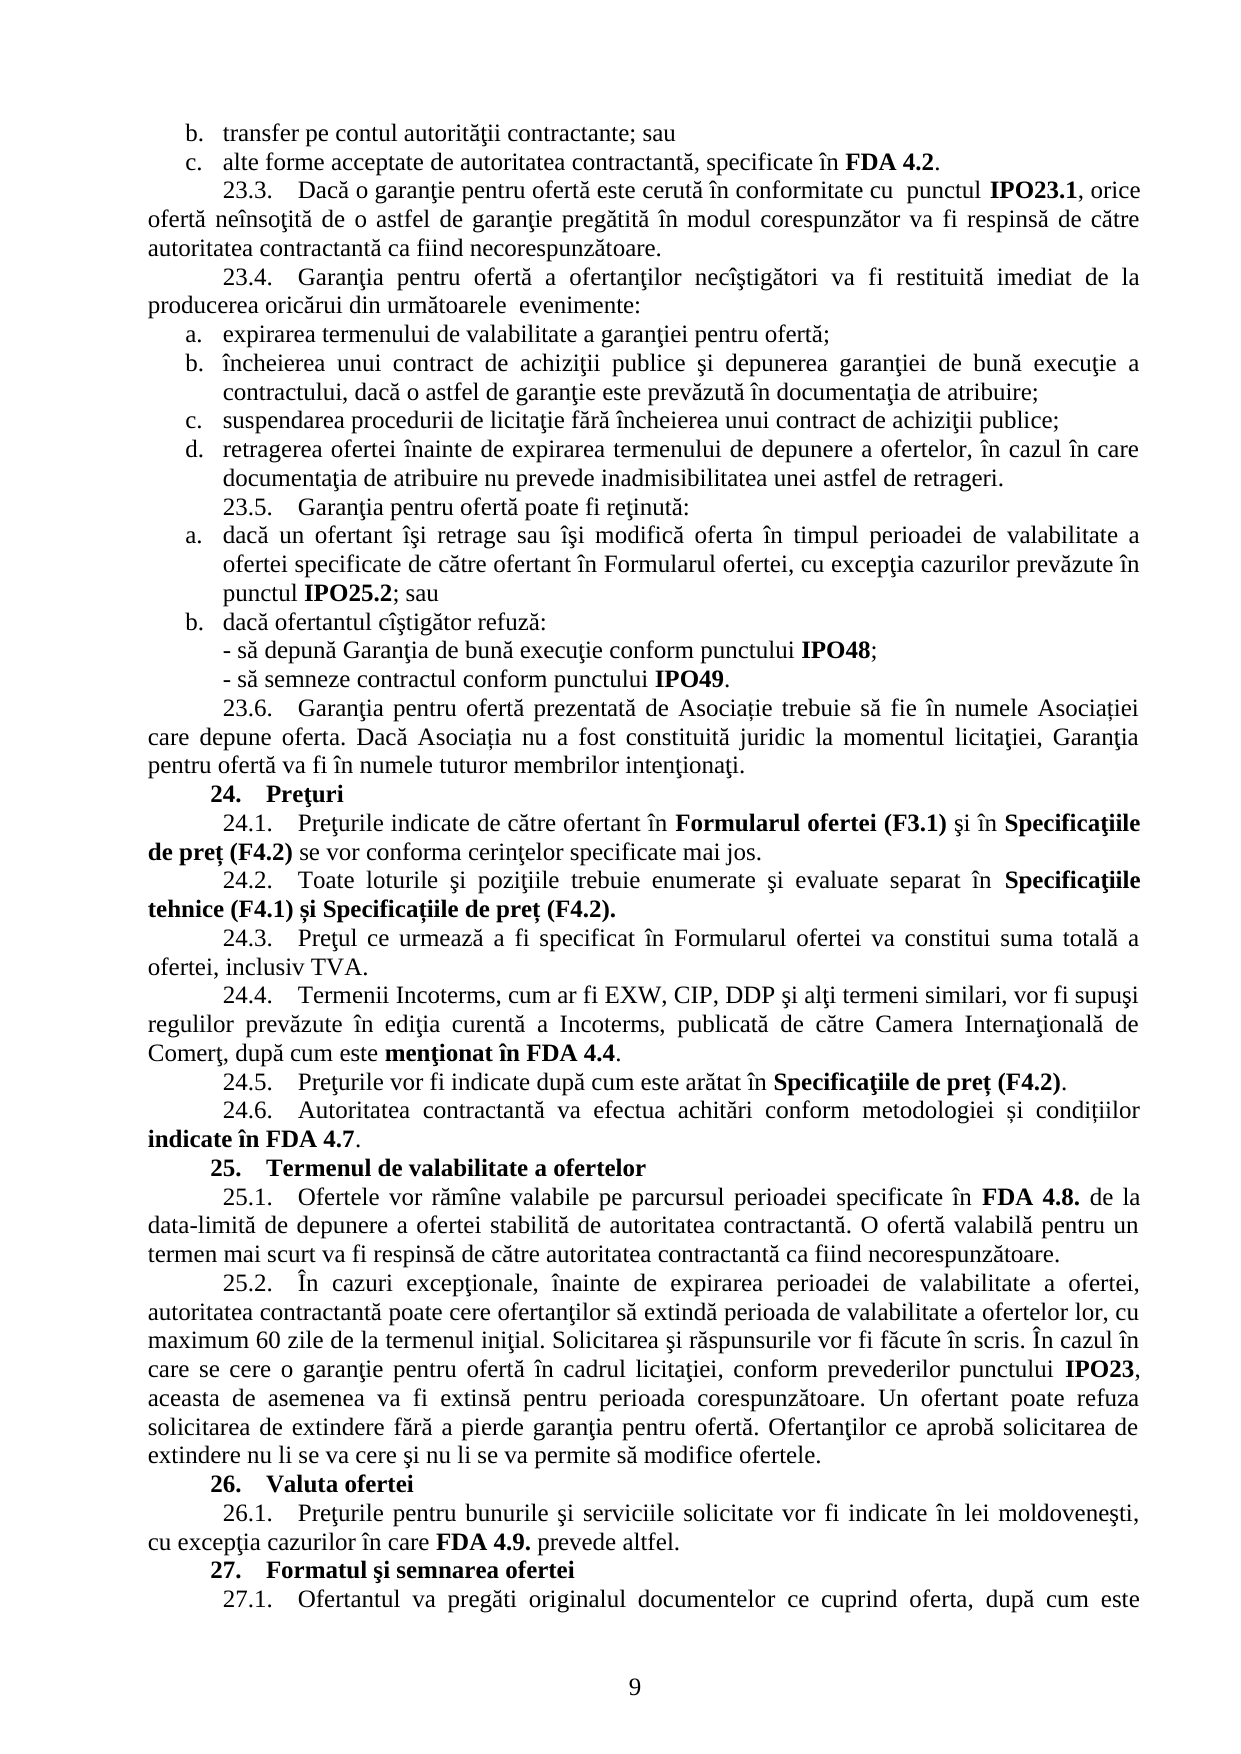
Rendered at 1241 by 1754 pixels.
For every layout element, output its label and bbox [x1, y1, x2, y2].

table_cell [136, 118, 1152, 1613]
